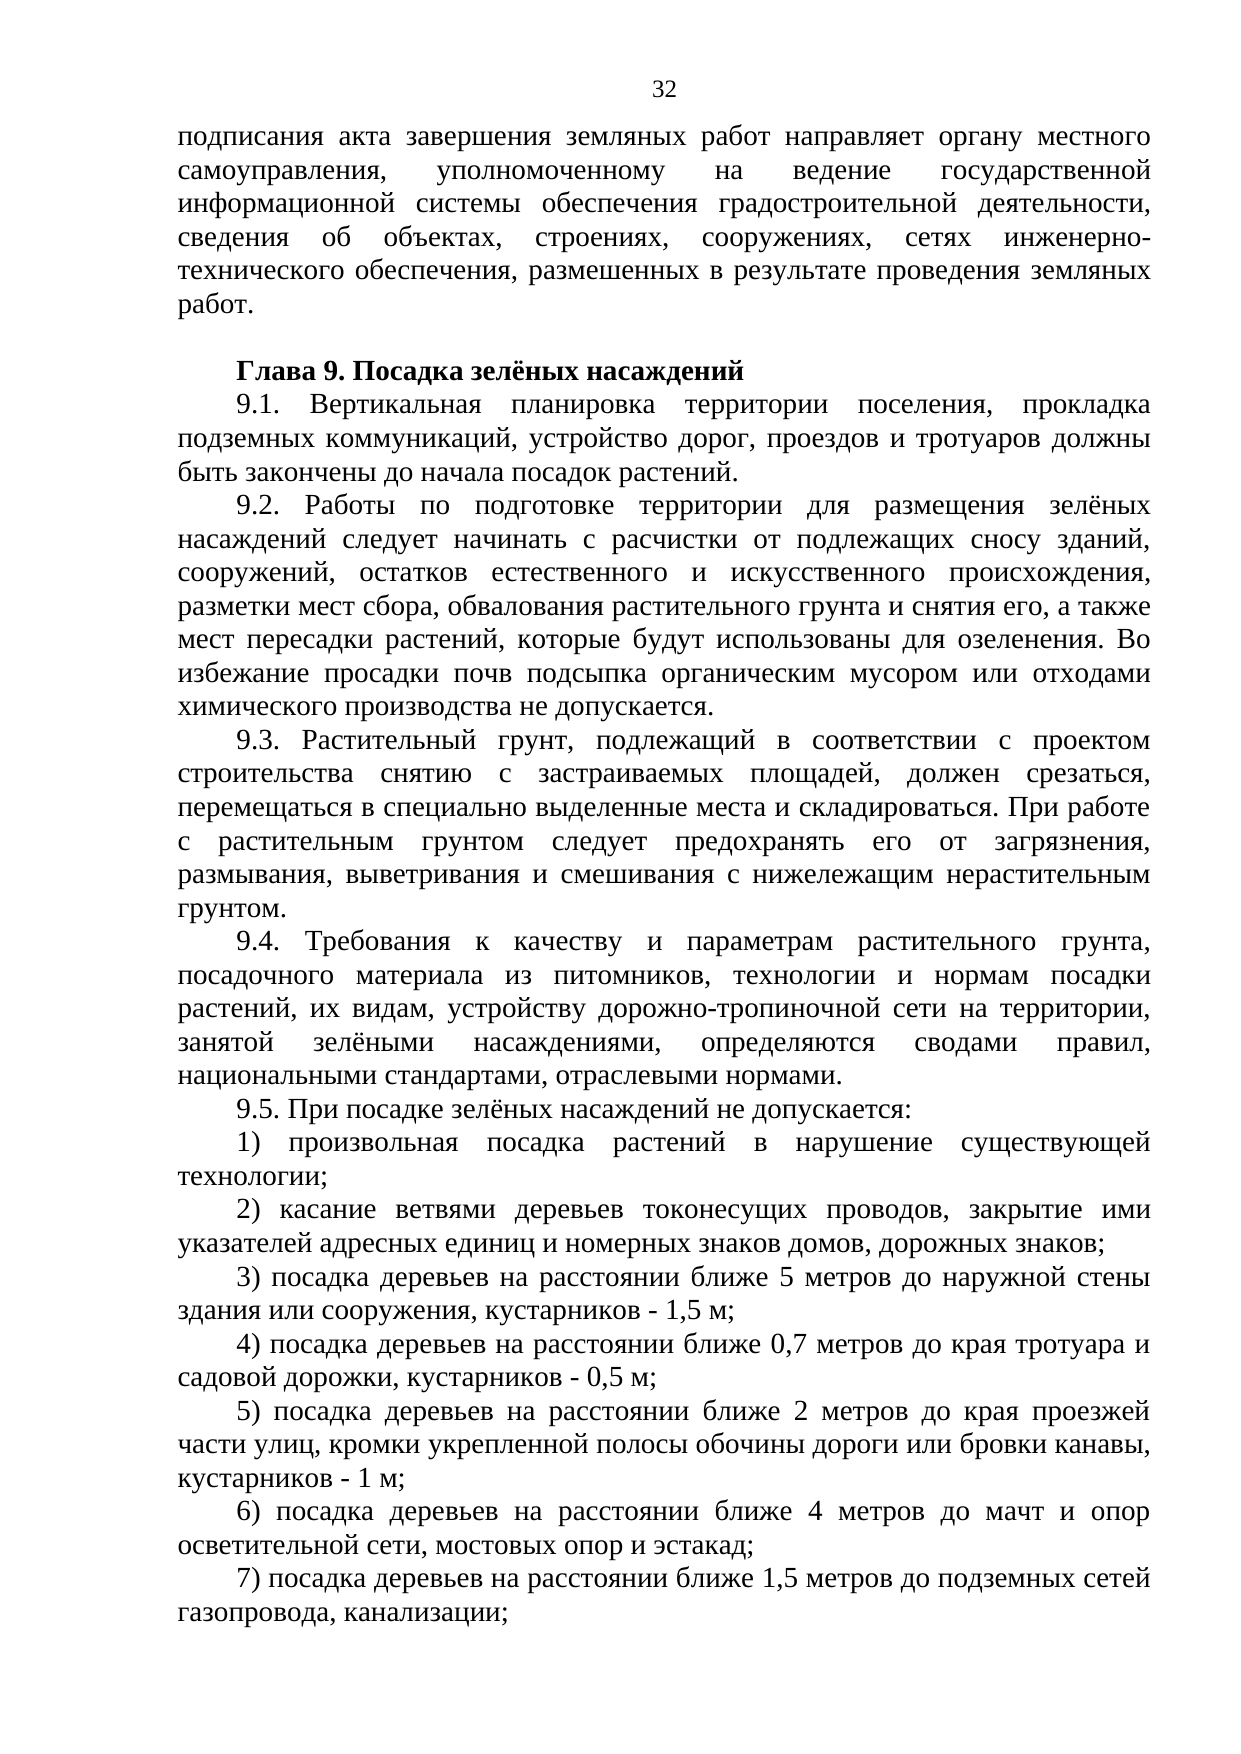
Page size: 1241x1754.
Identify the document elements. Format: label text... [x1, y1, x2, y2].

text 5) посадка деревьев на расстоянии ближе 2 метров до края проезжей части улиц, кромки укрепленной полосы обочины дороги или бровки канавы, кустарников - 1 м; [177, 1393, 1152, 1493]
text 9.2. Работы по подготовке территории для размещения зелёных насаждений следует начинать с расчистки от подлежащих сносу зданий, сооружений, остатков естественного и искусственного происхождения, разметки мест сбора, обвалования растительного грунта и снятия его, а также мест пересадки растений, которые будут использованы для озеленения. Во избежание просадки почв подсыпка органическим мусором или отходами химического производства не допускается. [177, 487, 1152, 722]
text 9.4. Требования к качеству и параметрам растительного грунта, посадочного материала из питомников, технологии и нормам посадки растений, их видам, устройству дорожно-тропиночной сети на территории, занятой зелёными насаждениями, определяются сводами правил, национальными стандартами, отраслевыми нормами. [177, 923, 1152, 1091]
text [177, 118, 1152, 319]
text Глава 9. Посадка зелёных насаждений [177, 353, 1152, 387]
text 9.1. Вертикальная планировка территории поселения, прокладка подземных коммуникаций, устройство дорог, проездов и тротуаров должны быть закончены до начала посадок растений. [177, 387, 1152, 487]
text 1) произвольная посадка растений в нарушение существующей технологии; [177, 1124, 1152, 1192]
text 7) посадка деревьев на расстоянии ближе 1,5 метров до подземных сетей газопровода, канализации; [177, 1561, 1152, 1628]
text 9.3. Растительный грунт, подлежащий в соответствии с проектом строительства снятию с застраиваемых площадей, должен срезаться, перемещаться в специально выделенные места и складироваться. При работе с растительным грунтом следует предохранять его от загрязнения, размывания, выветривания и смешивания с нижележащим нерастительным грунтом. [177, 722, 1152, 923]
text 9.5. При посадке зелёных насаждений не допускается: [177, 1091, 1152, 1124]
text 6) посадка деревьев на расстоянии ближе 4 метров до мачт и опор осветительной сети, мостовых опор и эстакад; [177, 1493, 1152, 1561]
text 4) посадка деревьев на расстоянии ближе 0,7 метров до края тротуара и садовой дорожки, кустарников - 0,5 м; [177, 1326, 1152, 1393]
text 3) посадка деревьев на расстоянии ближе 5 метров до наружной стены здания или сооружения, кустарников - 1,5 м; [177, 1259, 1152, 1326]
text 2) касание ветвями деревьев токонесущих проводов, закрытие ими указателей адресных единиц и номерных знаков домов, дорожных знаков; [177, 1192, 1152, 1259]
